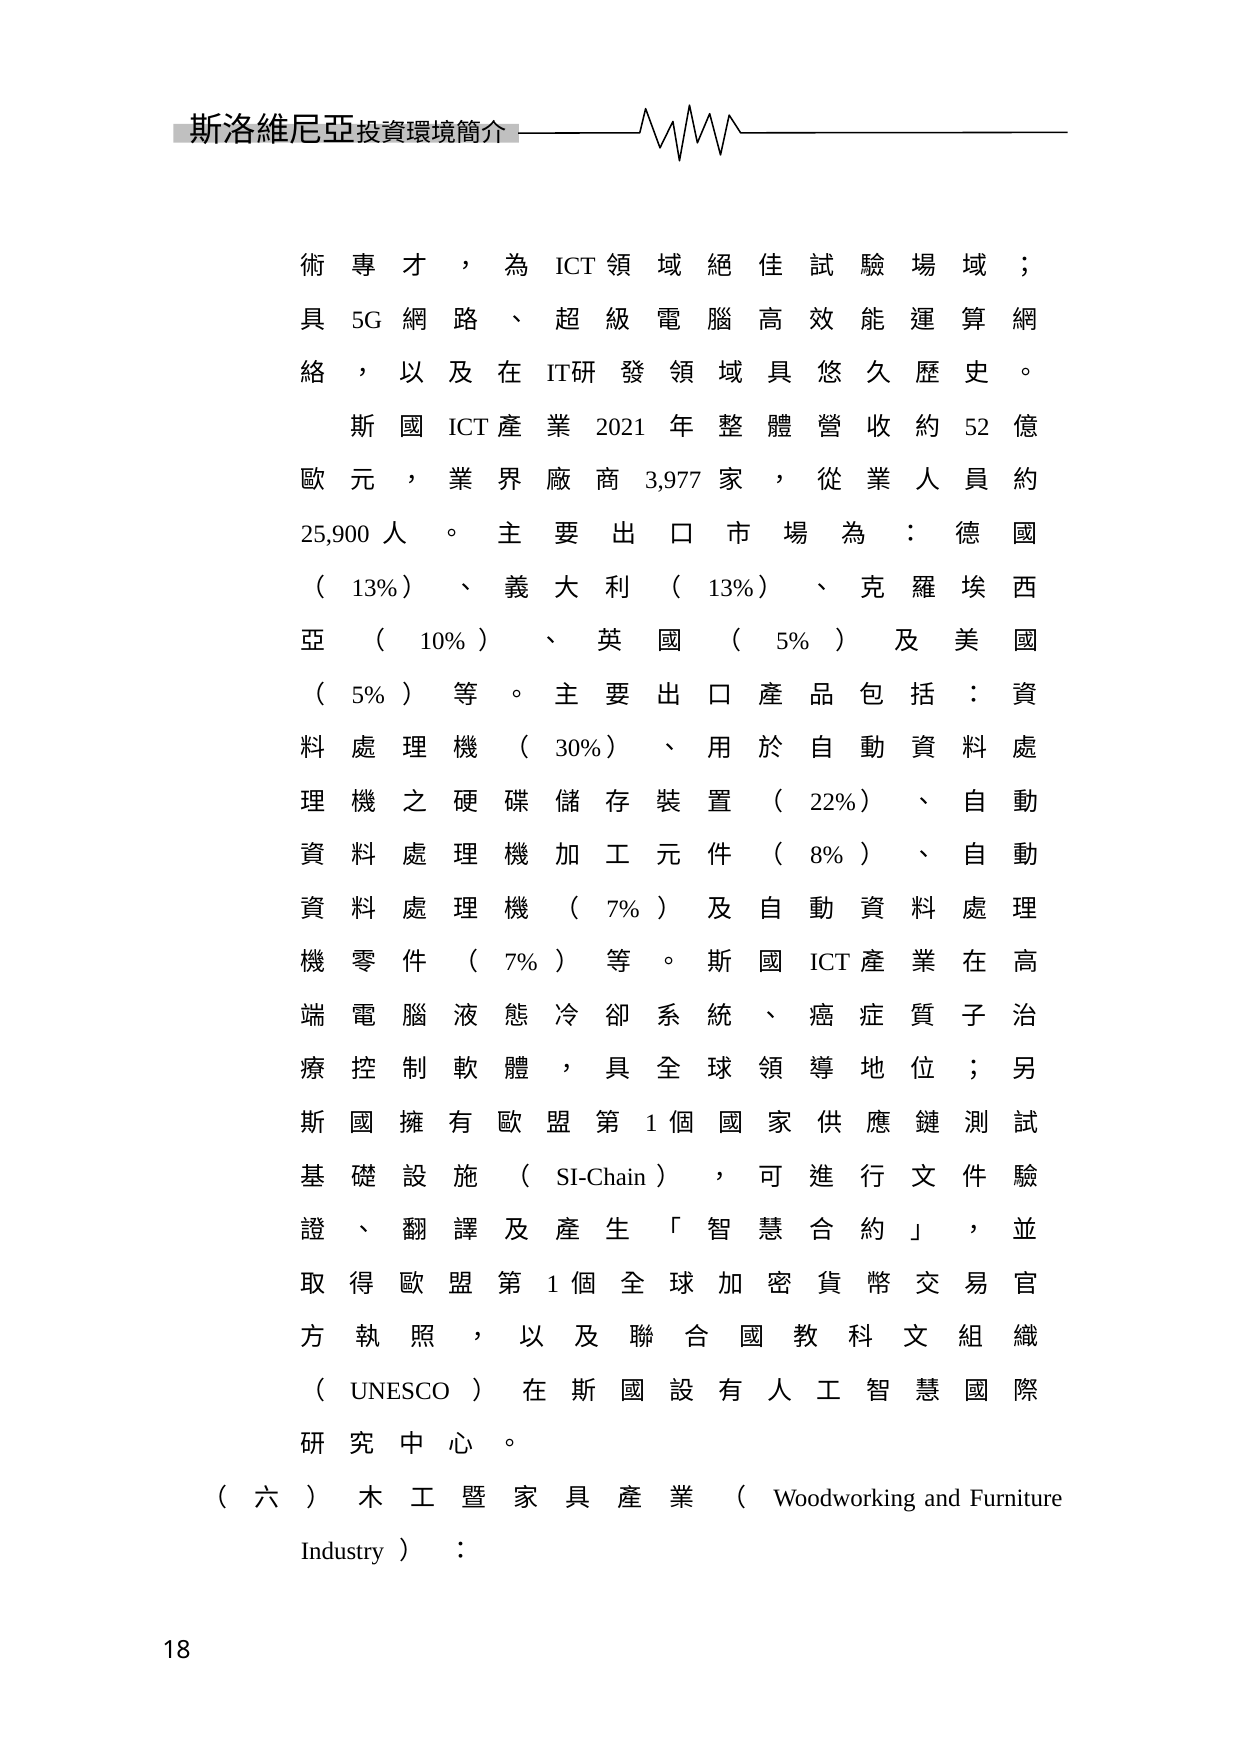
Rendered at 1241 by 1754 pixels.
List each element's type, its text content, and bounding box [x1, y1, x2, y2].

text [276, 237, 1063, 398]
text 斯國ICT產業2021年整體營收約52億歐元，業界廠商3,977家，從業人員約25,900人。主要出口市場為：德國（13%）、義大利（13%）、克羅埃西亞（10%）、英國（5%）及美國（5%）等。主要出口產品包括：資料處理機（30%）、用於自動資料處理機之硬碟儲存裝置（22%）、自動資料處理機加工元件（8%）、自動資料處理機（7%）及自動資料處理機零件（7%）等。斯國ICT產業在高端電腦液態冷卻系統、癌症質子治療控制軟體，具全球領導地位；另斯國擁有歐盟第1個國家供應鏈測試基礎設施（SI-Chain），可進行文件驗證、翻譯及產生「智慧合約」，並取得歐盟第1個全球加密貨幣交易官方執照，以及聯合國教科文組織（UNESCO）在斯國設有人工智慧國際研究中心。 [276, 398, 1063, 1469]
text （六）木工暨家具產業（Woodworking and Furniture Industry）： [202, 1469, 1063, 1576]
